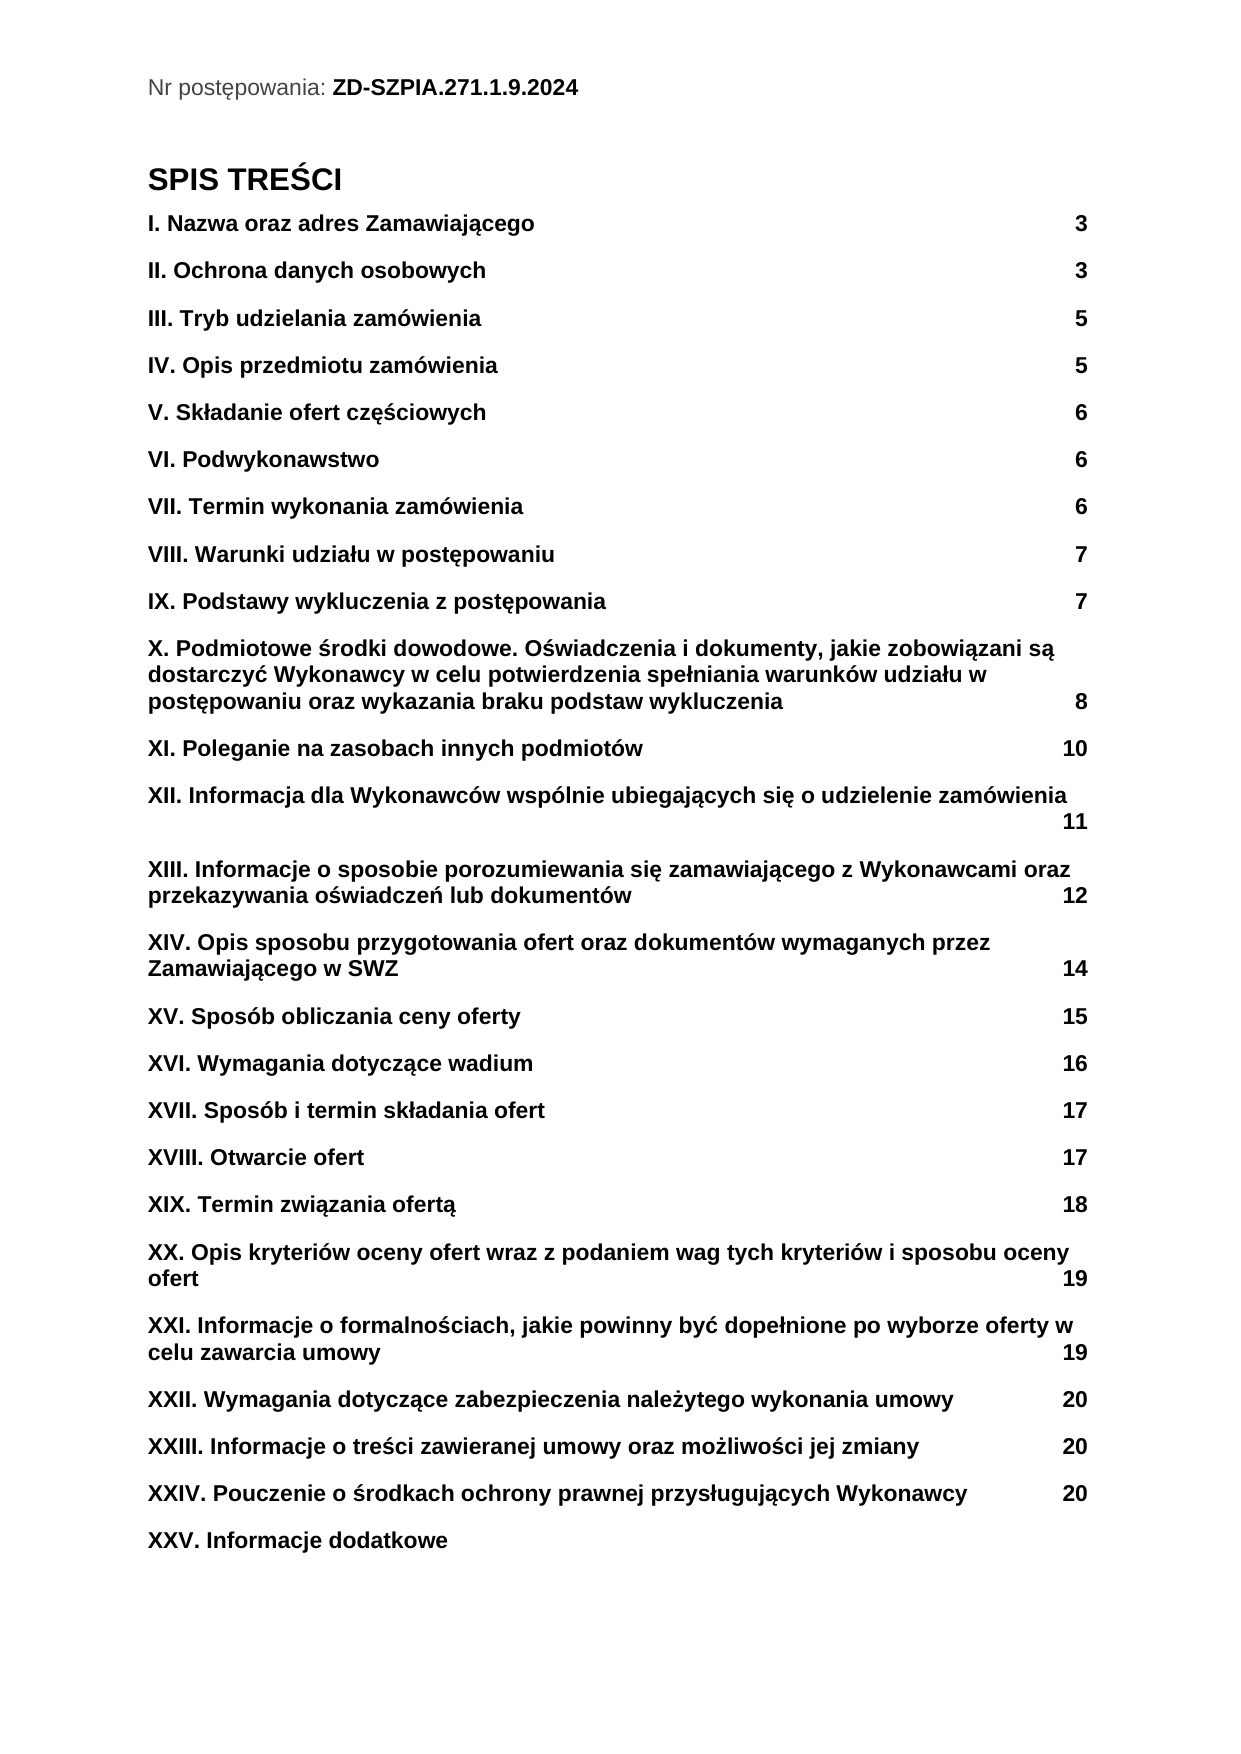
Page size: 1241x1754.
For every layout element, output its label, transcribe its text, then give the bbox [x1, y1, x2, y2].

text SPIS TREŚCI [148, 161, 1093, 197]
